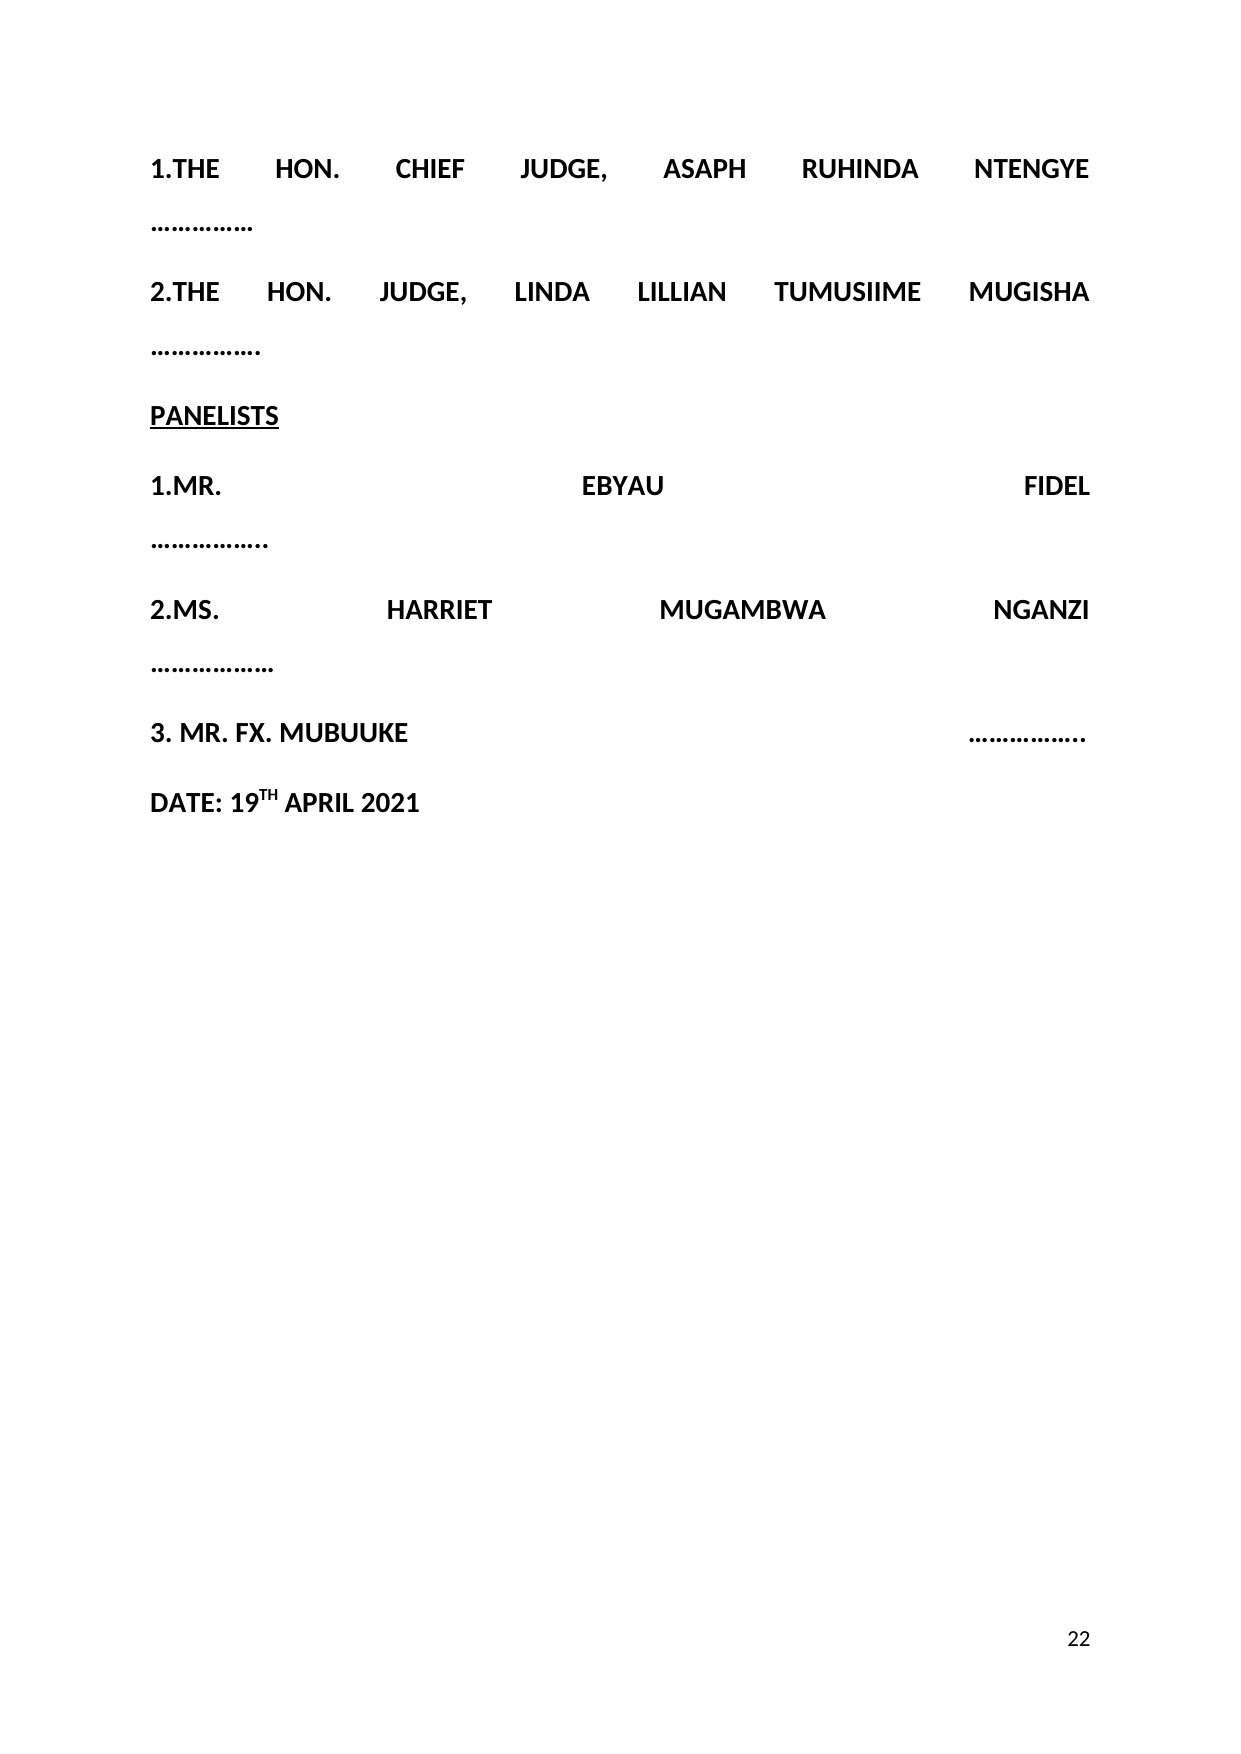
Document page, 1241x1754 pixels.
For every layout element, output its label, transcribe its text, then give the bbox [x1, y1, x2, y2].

text DATE: 19TH APRIL 2021 [150, 784, 1090, 820]
text 1.MR. EBYAU FIDEL …………….. [150, 467, 1090, 556]
text 2.MS. HARRIET MUGAMBWA NGANZI ……………… [150, 591, 1090, 680]
text 3. MR. FX. MUBUUKE …………….. [150, 714, 1090, 750]
list PANELISTS [150, 397, 1090, 433]
text 2.THE HON. JUDGE, LINDA LILLIAN TUMUSIIME MUGISHA ……………. [150, 273, 1090, 363]
text 1.THE HON. CHIEF JUDGE, ASAPH RUHINDA NTENGYE …………… [150, 150, 1090, 239]
